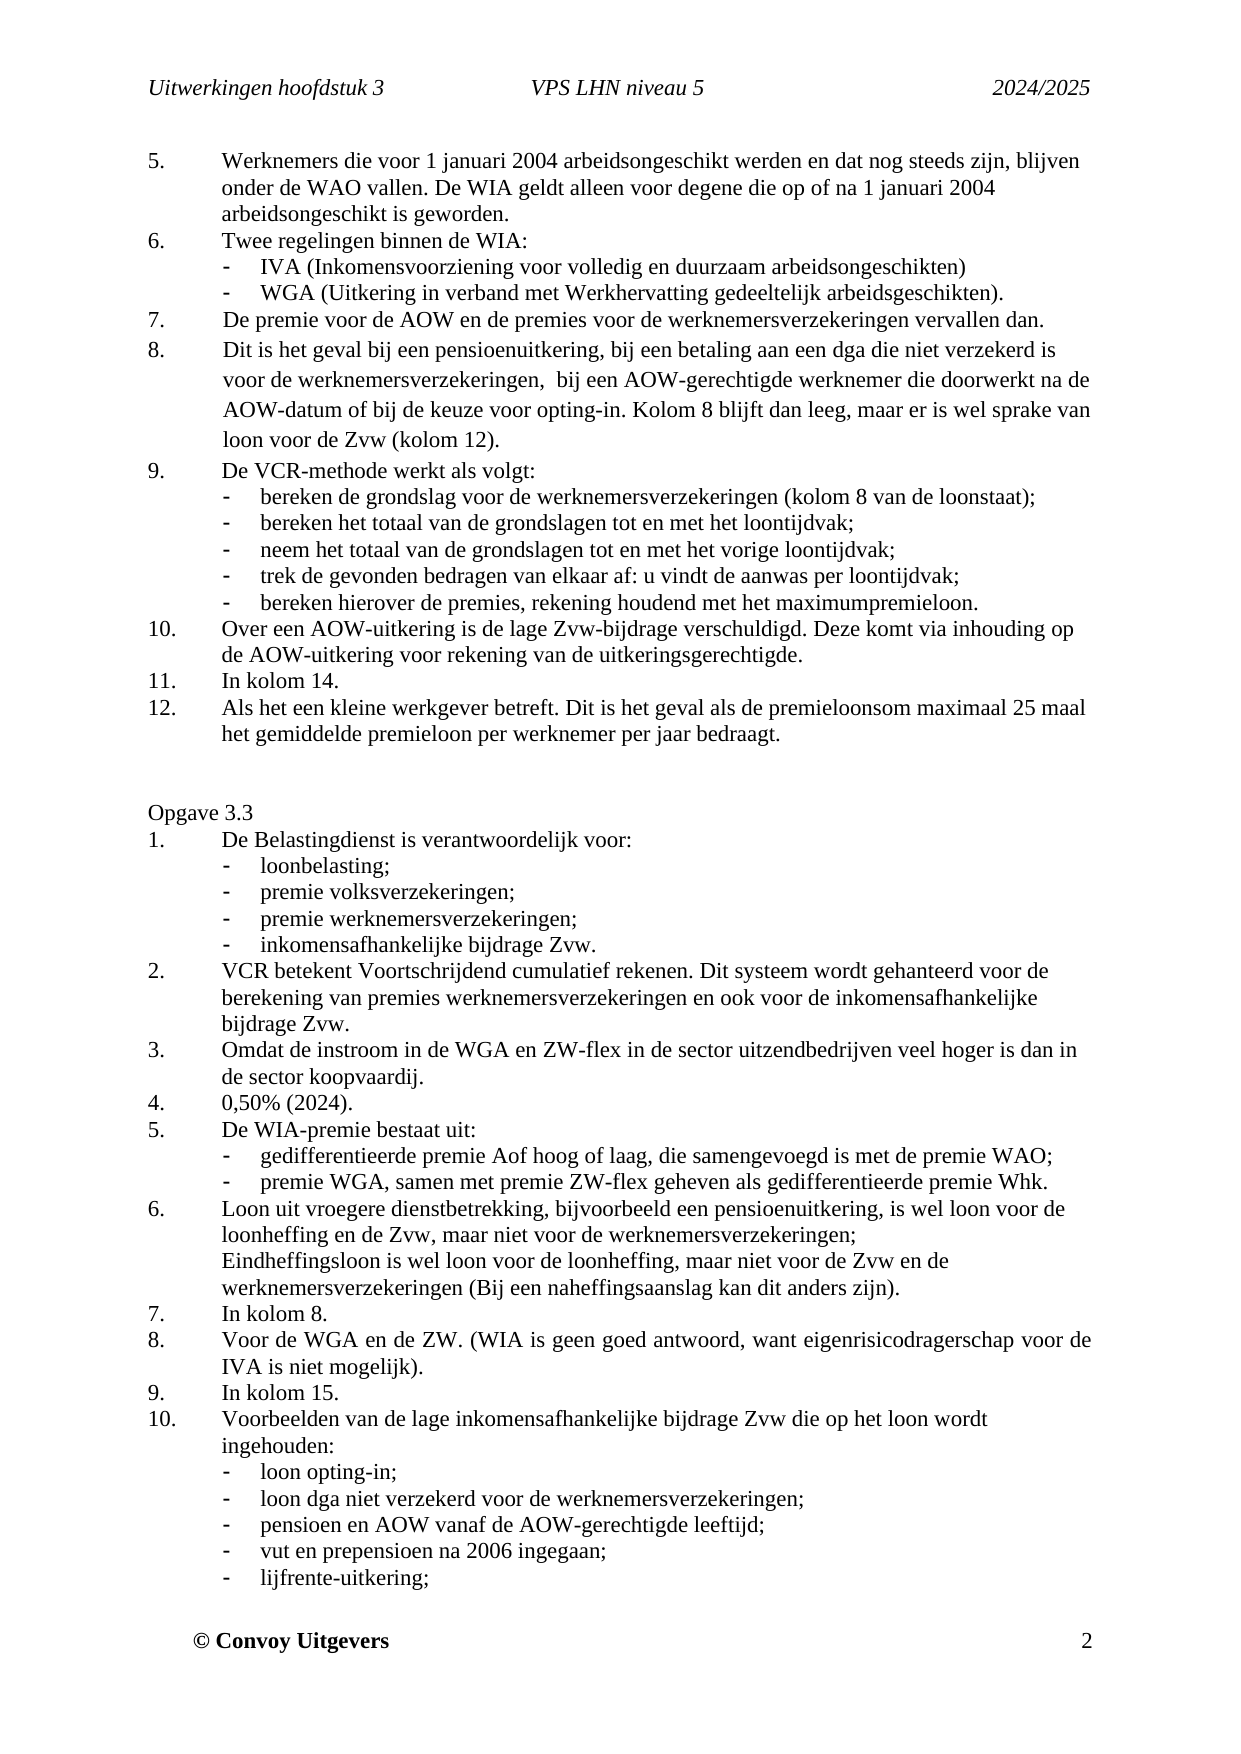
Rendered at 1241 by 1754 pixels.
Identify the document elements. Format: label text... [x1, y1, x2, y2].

list loon dga niet verzekerd voor de werknemersverzekeringen; [223, 1484, 1093, 1511]
list loon opting-in; [223, 1458, 1093, 1484]
list neem het totaal van de grondslagen tot en met het vorige loontijdvak; [223, 536, 1093, 562]
text 3. Omdat de instroom in de WGA en ZW-flex in de sector uitzendbedrijven veel hoger is dan in de sector koopvaardij. [148, 1037, 1093, 1089]
text 8. Voor de WGA en de ZW. (WIA is geen goed antwoord, want eigenrisicodragerschap voor de IVA is niet mogelijk). [148, 1326, 1093, 1379]
list inkomensafhankelijke bijdrage Zvw. [223, 931, 1093, 957]
list bereken hierover de premies, rekening houdend met het maximumpremieloon. [223, 588, 1093, 615]
list WGA (Uitkering in verband met Werkhervatting gedeeltelijk arbeidsgeschikten). [223, 279, 1093, 306]
text 1. De Belastingdienst is verantwoordelijk voor: [148, 826, 1093, 852]
list gedifferentieerde premie Aof hoog of laag, die samengevoegd is met de premie WAO; [223, 1142, 1093, 1168]
text 12. Als het een kleine werkgever betreft. Dit is het geval als de premieloonsom maximaal 25 maal het gemiddelde premieloon per werknemer per jaar bedraagt. [148, 694, 1093, 747]
text Opgave 3.3 [148, 799, 1093, 826]
list premie werknemersverzekeringen; [223, 905, 1093, 931]
text 5. De WIA-premie bestaat uit: [148, 1116, 1093, 1142]
list premie WGA, samen met premie ZW-flex geheven als gedifferentieerde premie Whk. [223, 1168, 1093, 1195]
list trek de gevonden bedragen van elkaar af: u vindt de aanwas per loontijdvak; [223, 562, 1093, 588]
text 7. De premie voor de AOW en de premies voor de werknemersverzekeringen vervallen dan. [148, 306, 1093, 332]
list lijfrente-uitkering; [223, 1564, 1093, 1590]
text 5. Werknemers die voor 1 januari 2004 arbeidsongeschikt werden en dat nog steeds zijn, blijven onder de WAO vallen. De WIA geldt alleen voor degene die op of na 1 januari 2004 arbeidsongeschikt is geworden. [148, 148, 1093, 227]
text 11. In kolom 14. [148, 668, 1093, 694]
text 4. 0,50% (2024). [148, 1089, 1093, 1116]
list pensioen en AOW vanaf de AOW-gerechtigde leeftijd; [223, 1511, 1093, 1537]
text 9. De VCR-methode werkt als volgt: [148, 457, 1093, 483]
text 10. Over een AOW-uitkering is de lage Zvw-bijdrage verschuldigd. Deze komt via inhouding op de AOW-uitkering voor rekening van de uitkeringsgerechtigde. [148, 615, 1093, 668]
text 2. VCR betekent Voortschrijdend cumulatief rekenen. Dit systeem wordt gehanteerd voor de berekening van premies werknemersverzekeringen en ook voor de inkomensafhankelijke bijdrage Zvw. [148, 957, 1093, 1037]
text 10. Voorbeelden van de lage inkomensafhankelijke bijdrage Zvw die op het loon wordt ingehouden: [148, 1406, 1093, 1458]
text 7. In kolom 8. [148, 1300, 1093, 1326]
list premie volksverzekeringen; [223, 878, 1093, 905]
list bereken de grondslag voor de werknemersverzekeringen (kolom 8 van de loonstaat); [223, 483, 1093, 509]
list IVA (Inkomensvoorziening voor volledig en duurzaam arbeidsongeschikten) [223, 253, 1093, 279]
list bereken het totaal van de grondslagen tot en met het loontijdvak; [223, 509, 1093, 536]
list vut en prepensioen na 2006 ingegaan; [223, 1537, 1093, 1564]
list loonbelasting; [223, 852, 1093, 878]
text 8. Dit is het geval bij een pensioenuitkering, bij een betaling aan een dga die niet verzekerd is voor de werknemersverzekeringen, bij een AOW-gerechtigde werknemer die doorwerkt na de AOW-datum of bij de keuze voor opting-in. Kolom 8 blijft dan leeg, maar er is wel sprake van loon voor de Zvw (kolom 12). [148, 336, 1093, 453]
text 6. Loon uit vroegere dienstbetrekking, bijvoorbeeld een pensioenuitkering, is wel loon voor de loonheffing en de Zvw, maar niet voor de werknemersverzekeringen; [148, 1195, 1093, 1247]
text 9. In kolom 15. [148, 1379, 1093, 1406]
text 6. Twee regelingen binnen de WIA: [148, 227, 1093, 253]
text Eindheffingsloon is wel loon voor de loonheffing, maar niet voor de Zvw en de werknemersverzekeringen (Bij een naheffingsaanslag kan dit anders zijn). [148, 1247, 1093, 1300]
